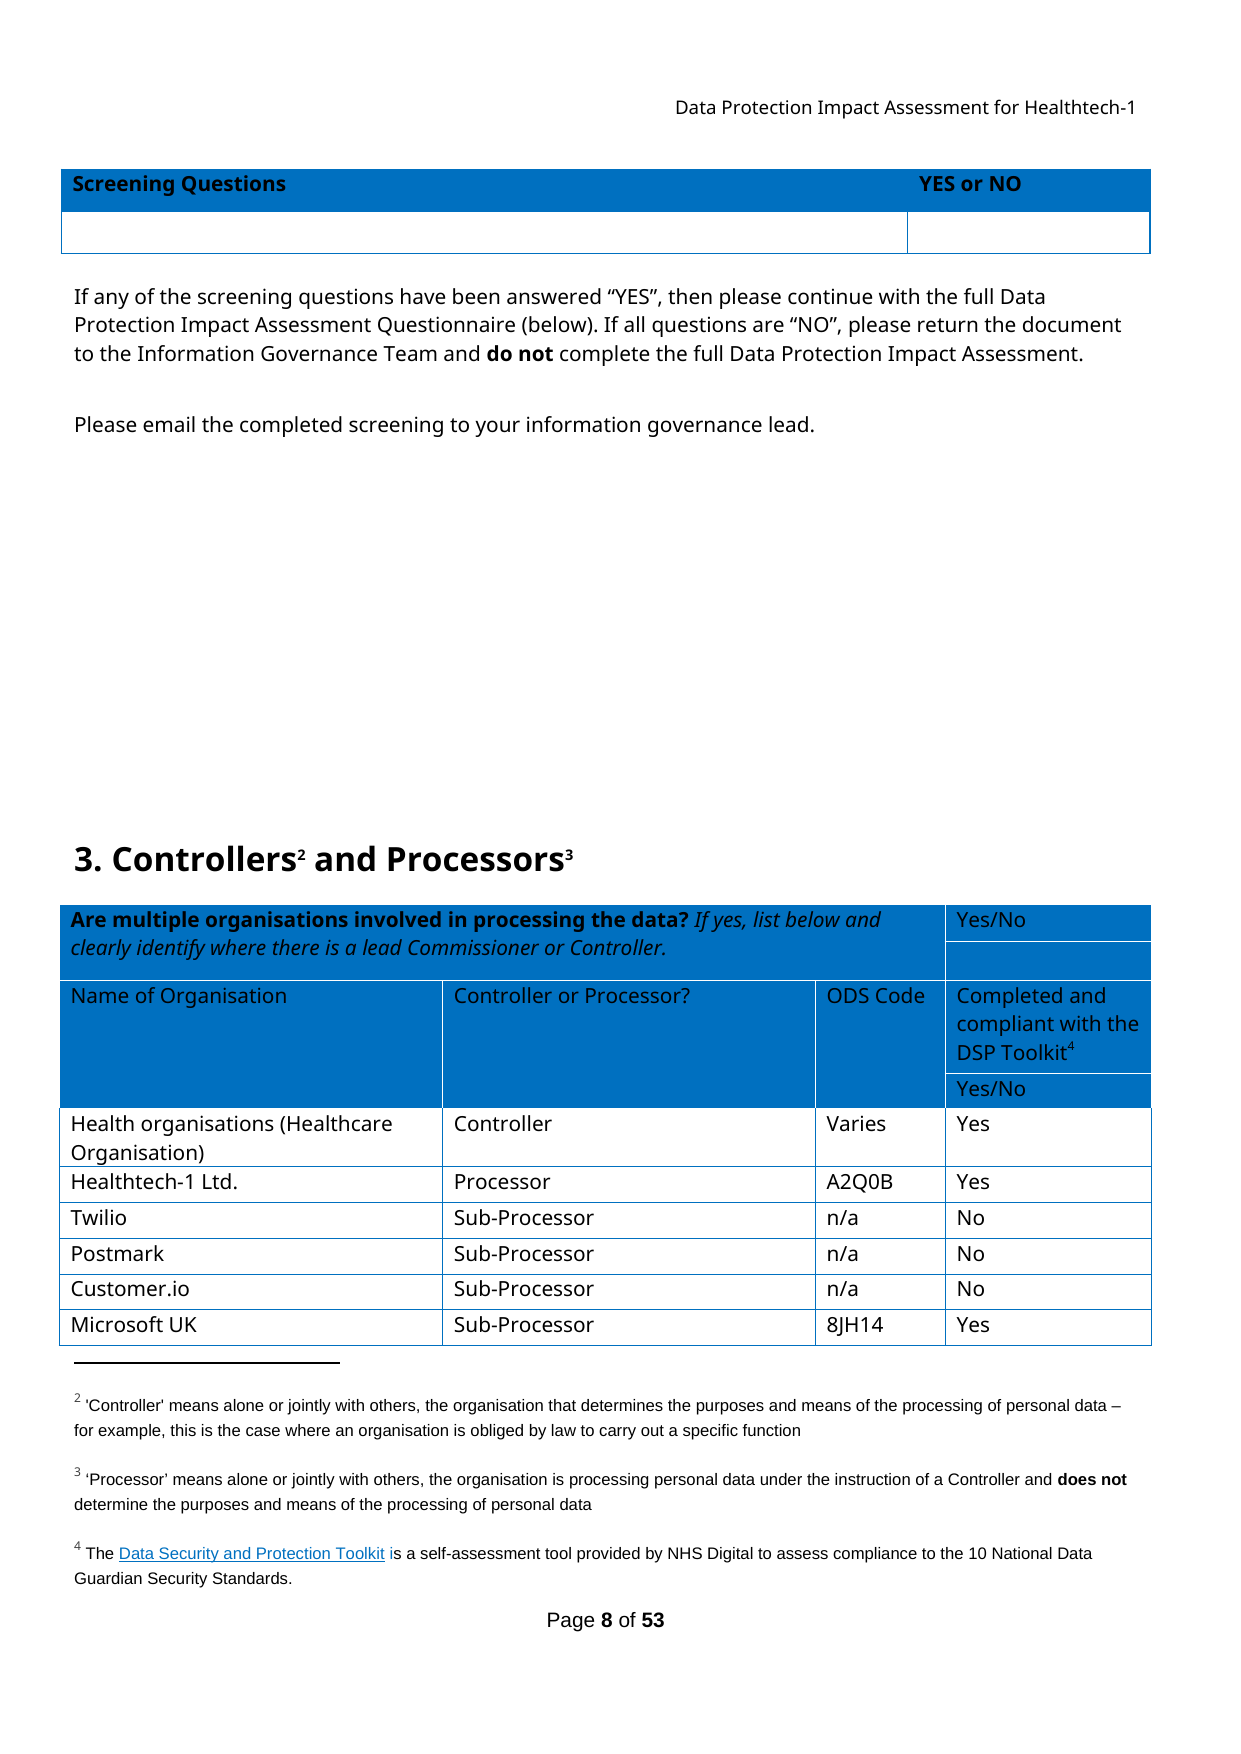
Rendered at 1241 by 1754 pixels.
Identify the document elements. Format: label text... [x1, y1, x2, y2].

table_cell No [946, 1203, 1151, 1238]
table_cell No [946, 1239, 1151, 1273]
subtitle Controllers and Processors [74, 836, 1137, 881]
table_cell Sub-Processor [443, 1203, 815, 1238]
table_cell Name of Organisation [60, 981, 442, 1108]
table_header Are multiple organisations involved in processing the data? If yes, list below and clearly identify where there is a lead Commissioner or Controller. [60, 905, 945, 980]
text Please email the completed screening to your information governance lead. [74, 410, 1137, 438]
table_cell Sub-Processor [443, 1239, 815, 1273]
table_cell Healthtech-1 Ltd. [60, 1167, 442, 1202]
table_cell No [946, 1275, 1151, 1309]
table_cell Yes [946, 1310, 1151, 1345]
table_cell ODS Code [816, 981, 945, 1108]
table_cell Yes [946, 1109, 1151, 1166]
table_cell 8JH14 [816, 1310, 945, 1345]
table_cell A2Q0B [816, 1167, 945, 1202]
table_cell n/a [816, 1239, 945, 1273]
table_cell Twilio [60, 1203, 442, 1238]
table_cell Controller or Processor? [443, 981, 815, 1108]
table_cell Varies [816, 1109, 945, 1166]
table_cell n/a [816, 1275, 945, 1309]
table_cell Controller [443, 1109, 815, 1166]
text If any of the screening questions have been answered “YES”, then please continue with the full Data Protection Impact Assessment Questionnaire (below). If all questions are “NO”, please return the document to the Information Governance Team and do not complete the full Data Protection Impact Assessment. [74, 282, 1137, 367]
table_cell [62, 212, 907, 252]
table_cell Customer.io [60, 1275, 442, 1309]
table_header YES or NO [908, 170, 1149, 211]
table_cell Yes [946, 1167, 1151, 1202]
table_cell [946, 942, 1151, 980]
table_cell Sub-Processor [443, 1275, 815, 1309]
table_cell Postmark [60, 1239, 442, 1273]
table_cell No [908, 212, 1149, 252]
table_header Screening Questions [62, 170, 907, 211]
table_cell n/a [816, 1203, 945, 1238]
table_cell Processor [443, 1167, 815, 1202]
table_cell Yes/No [946, 1074, 1151, 1108]
table_cell Sub-Processor [443, 1310, 815, 1345]
table_header Yes/No [946, 905, 1151, 941]
table_cell Health organisations (Healthcare Organisation) [60, 1109, 442, 1166]
table_cell Microsoft UK [60, 1310, 442, 1345]
table_cell Completed and compliant with the DSP Toolkit [946, 981, 1151, 1073]
